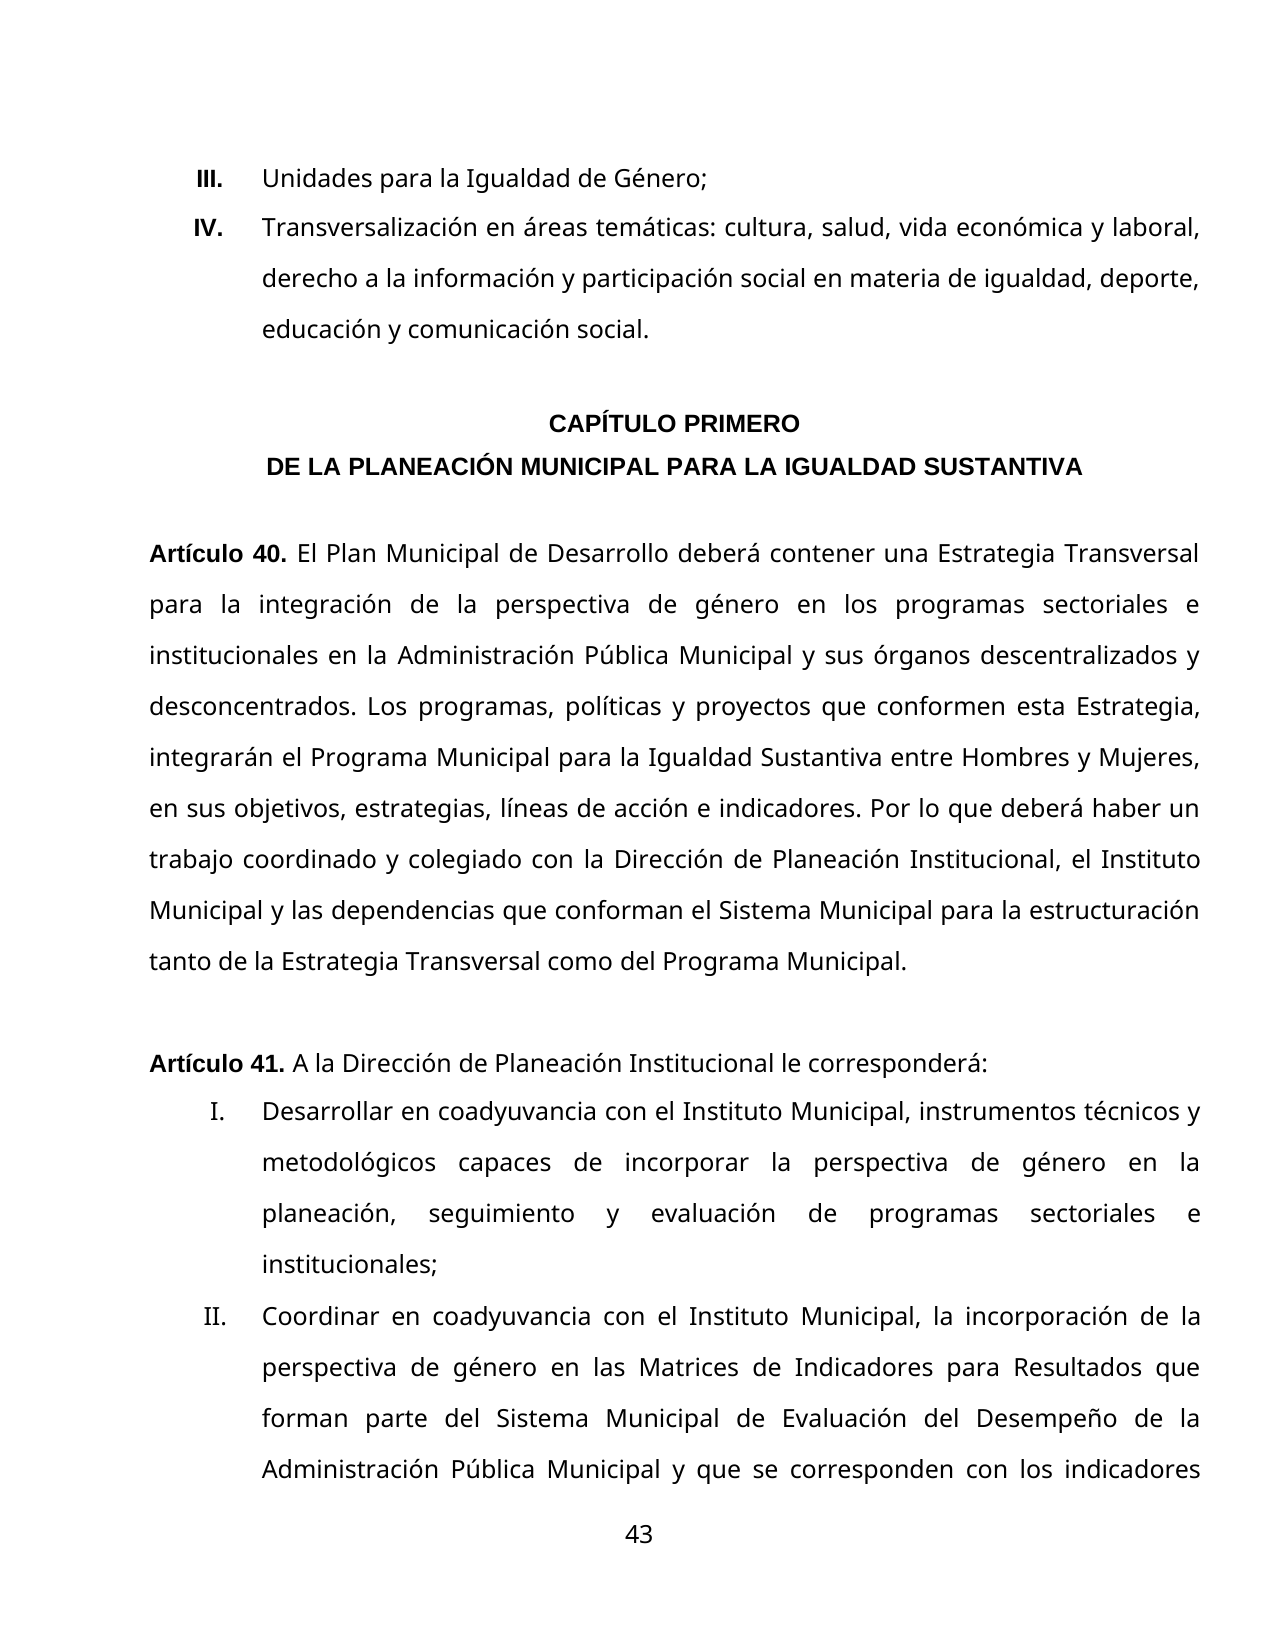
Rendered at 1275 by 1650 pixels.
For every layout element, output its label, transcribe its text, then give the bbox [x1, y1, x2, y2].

list Transversalización en áreas temáticas: cultura, salud, vida económica y laboral, derecho a la información y participación social en materia de igualdad, deporte, educación y comunicación social. [193, 209, 1201, 346]
list Desarrollar en coadyuvancia con el Instituto Municipal, instrumentos técnicos y metodológicos capaces de incorporar la perspectiva de género en la planeación, seguimiento y evaluación de programas sectoriales e institucionales; [210, 1094, 1201, 1281]
subtitle CAPÍTULO PRIMERO [148, 409, 1201, 438]
text Artículo 41. A la Dirección de Planeación Institucional le corresponderá: [149, 1046, 1212, 1080]
text DE LA PLANEACIÓN MUNICIPAL PARA LA IGUALDAD SUSTANTIVA [148, 452, 1201, 481]
list Unidades para la Igualdad de Género; [196, 161, 1212, 195]
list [203, 1298, 1201, 1486]
text Artículo 40. El Plan Municipal de Desarrollo deberá contener una Estrategia Transversal para la integración de la perspectiva de género en los programas sectoriales e institucionales en la Administración Pública Municipal y sus órganos descentralizados y desconcentrados. Los programas, políticas y proyectos que conformen esta Estrategia, integrarán el Programa Municipal para la Igualdad Sustantiva entre Hombres y Mujeres, en sus objetivos, estrategias, líneas de acción e indicadores. Por lo que deberá haber un trabajo coordinado y colegiado con la Dirección de Planeación Institucional, el Instituto Municipal y las dependencias que conforman el Sistema Municipal para la estructuración tanto de la Estrategia Transversal como del Programa Municipal. [149, 535, 1201, 978]
